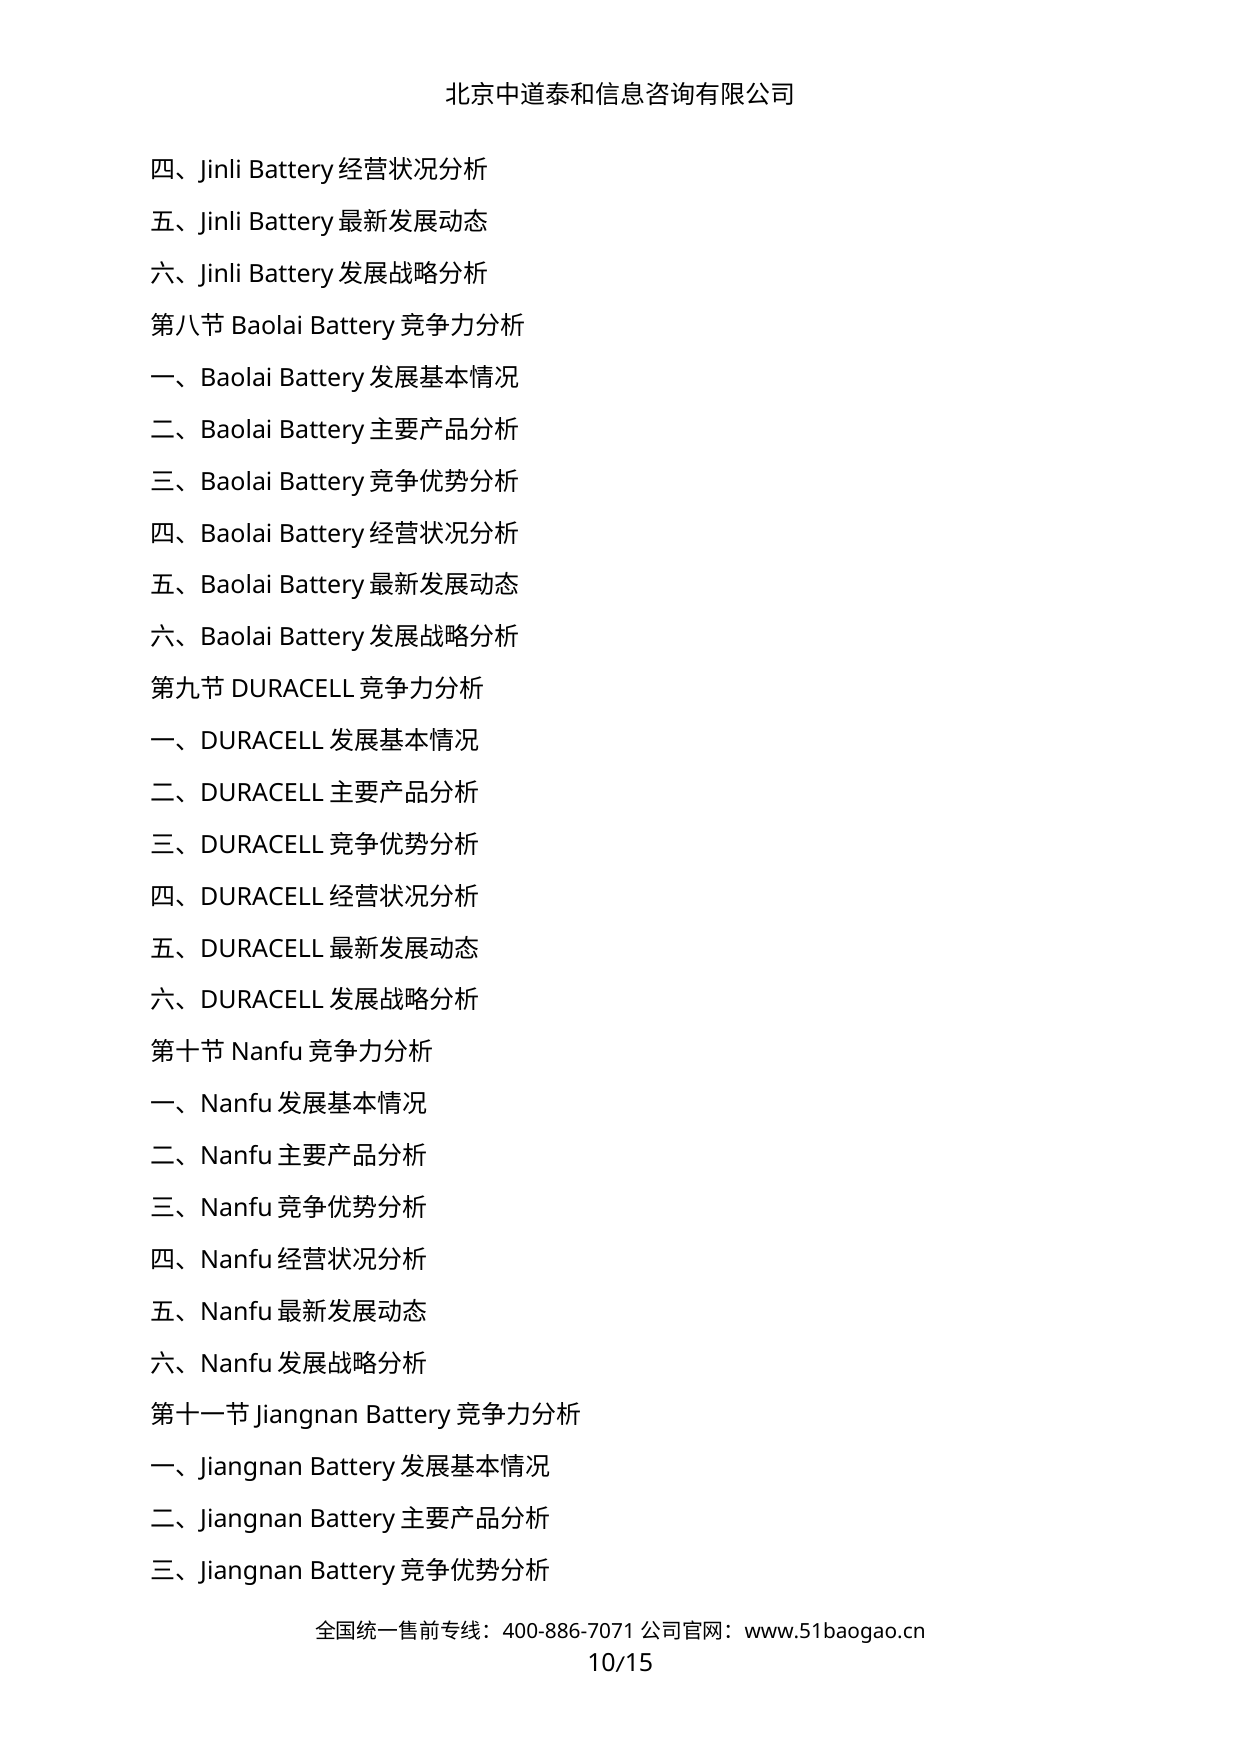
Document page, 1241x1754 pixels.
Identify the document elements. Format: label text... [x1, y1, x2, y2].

text 六、Baolai Battery发展战略分析 [150, 617, 1090, 653]
text 三、Baolai Battery竞争优势分析 [150, 461, 1090, 497]
text 三、Nanfu竞争优势分析 [150, 1187, 1090, 1224]
text 一、Baolai Battery发展基本情况 [150, 357, 1090, 394]
text 一、Nanfu发展基本情况 [150, 1084, 1090, 1120]
text 四、Baolai Battery经营状况分析 [150, 513, 1090, 549]
text 四、DURACELL经营状况分析 [150, 876, 1090, 912]
text 三、Jiangnan Battery竞争优势分析 [150, 1551, 1090, 1587]
text 一、Jiangnan Battery发展基本情况 [150, 1447, 1090, 1483]
text 三、DURACELL竞争优势分析 [150, 824, 1090, 861]
text 一、DURACELL发展基本情况 [150, 721, 1090, 757]
text 四、Jinli Battery经营状况分析 [150, 150, 1090, 186]
text 五、Baolai Battery最新发展动态 [150, 565, 1090, 601]
text 第十节 Nanfu竞争力分析 [150, 1032, 1090, 1068]
text 四、Nanfu经营状况分析 [150, 1239, 1090, 1276]
text 六、DURACELL发展战略分析 [150, 980, 1090, 1016]
text 第八节 Baolai Battery竞争力分析 [150, 306, 1090, 342]
text 二、DURACELL主要产品分析 [150, 772, 1090, 809]
text 二、Nanfu主要产品分析 [150, 1136, 1090, 1172]
text 第十一节 Jiangnan Battery竞争力分析 [150, 1395, 1090, 1431]
text 六、Nanfu发展战略分析 [150, 1343, 1090, 1379]
text 五、Jinli Battery最新发展动态 [150, 202, 1090, 238]
text 二、Baolai Battery主要产品分析 [150, 409, 1090, 446]
text 二、Jiangnan Battery主要产品分析 [150, 1499, 1090, 1535]
text 五、Nanfu最新发展动态 [150, 1291, 1090, 1327]
text 六、Jinli Battery发展战略分析 [150, 254, 1090, 290]
text 第九节 DURACELL竞争力分析 [150, 669, 1090, 705]
text 五、DURACELL最新发展动态 [150, 928, 1090, 964]
